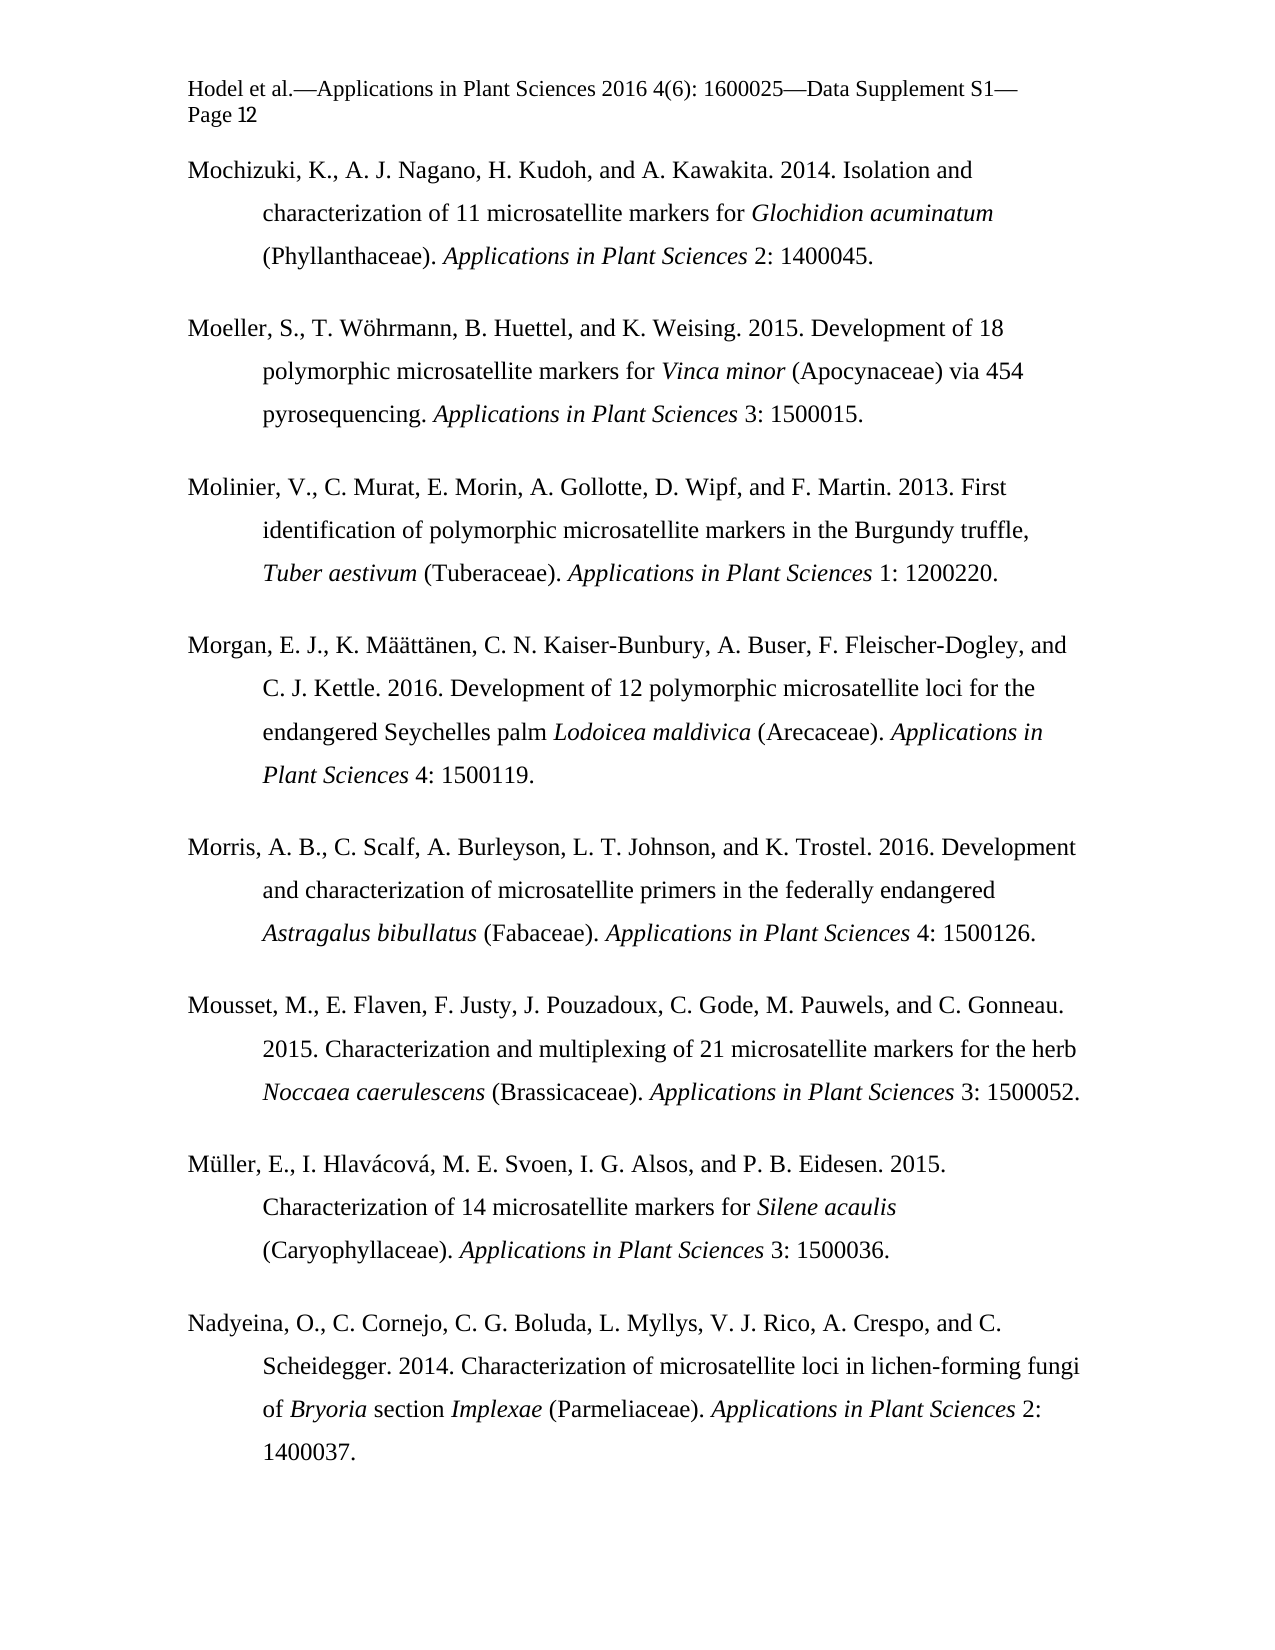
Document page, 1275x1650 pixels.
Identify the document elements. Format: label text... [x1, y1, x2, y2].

text Mochizuki, K., A. J. Nagano, H. Kudoh, and A. Kawakita. 2014. Isolation and characterization of 11 microsatellite markers for Glochidion acuminatum (Phyllanthaceae). Applications in Plant Sciences 2: 1400045. [187, 155, 1087, 270]
text Molinier, V., C. Murat, E. Morin, A. Gollotte, D. Wipf, and F. Martin. 2013. First identification of polymorphic microsatellite markers in the Burgundy truffle, Tuber aestivum (Tuberaceae). Applications in Plant Sciences 1: 1200220. [187, 472, 1087, 587]
text Morgan, E. J., K. Määttänen, C. N. Kaiser-Bunbury, A. Buser, F. Fleischer-Dogley, and C. J. Kettle. 2016. Development of 12 polymorphic microsatellite loci for the endangered Seychelles palm Lodoicea maldivica (Arecaceae). Applications in Plant Sciences 4: 1500119. [187, 630, 1087, 788]
text Morris, A. B., C. Scalf, A. Burleyson, L. T. Johnson, and K. Trostel. 2016. Development and characterization of microsatellite primers in the federally endangered Astragalus bibullatus (Fabaceae). Applications in Plant Sciences 4: 1500126. [187, 832, 1087, 947]
text Mousset, M., E. Flaven, F. Justy, J. Pouzadoux, C. Gode, M. Pauwels, and C. Gonneau. 2015. Characterization and multiplexing of 21 microsatellite markers for the herb Noccaea caerulescens (Brassicaceae). Applications in Plant Sciences 3: 1500052. [187, 991, 1087, 1106]
text Müller, E., I. Hlavácová, M. E. Svoen, I. G. Alsos, and P. B. Eidesen. 2015. Characterization of 14 microsatellite markers for Silene acaulis (Caryophyllaceae). Applications in Plant Sciences 3: 1500036. [187, 1149, 1087, 1264]
text Nadyeina, O., C. Cornejo, C. G. Boluda, L. Myllys, V. J. Rico, A. Crespo, and C. Scheidegger. 2014. Characterization of microsatellite loci in lichen-forming fungi of Bryoria section Implexae (Parmeliaceae). Applications in Plant Sciences 2: 1400037. [187, 1308, 1087, 1466]
text Moeller, S., T. Wöhrmann, B. Huettel, and K. Weising. 2015. Development of 18 polymorphic microsatellite markers for Vinca minor (Apocynaceae) via 454 pyrosequencing. Applications in Plant Sciences 3: 1500015. [187, 313, 1087, 428]
